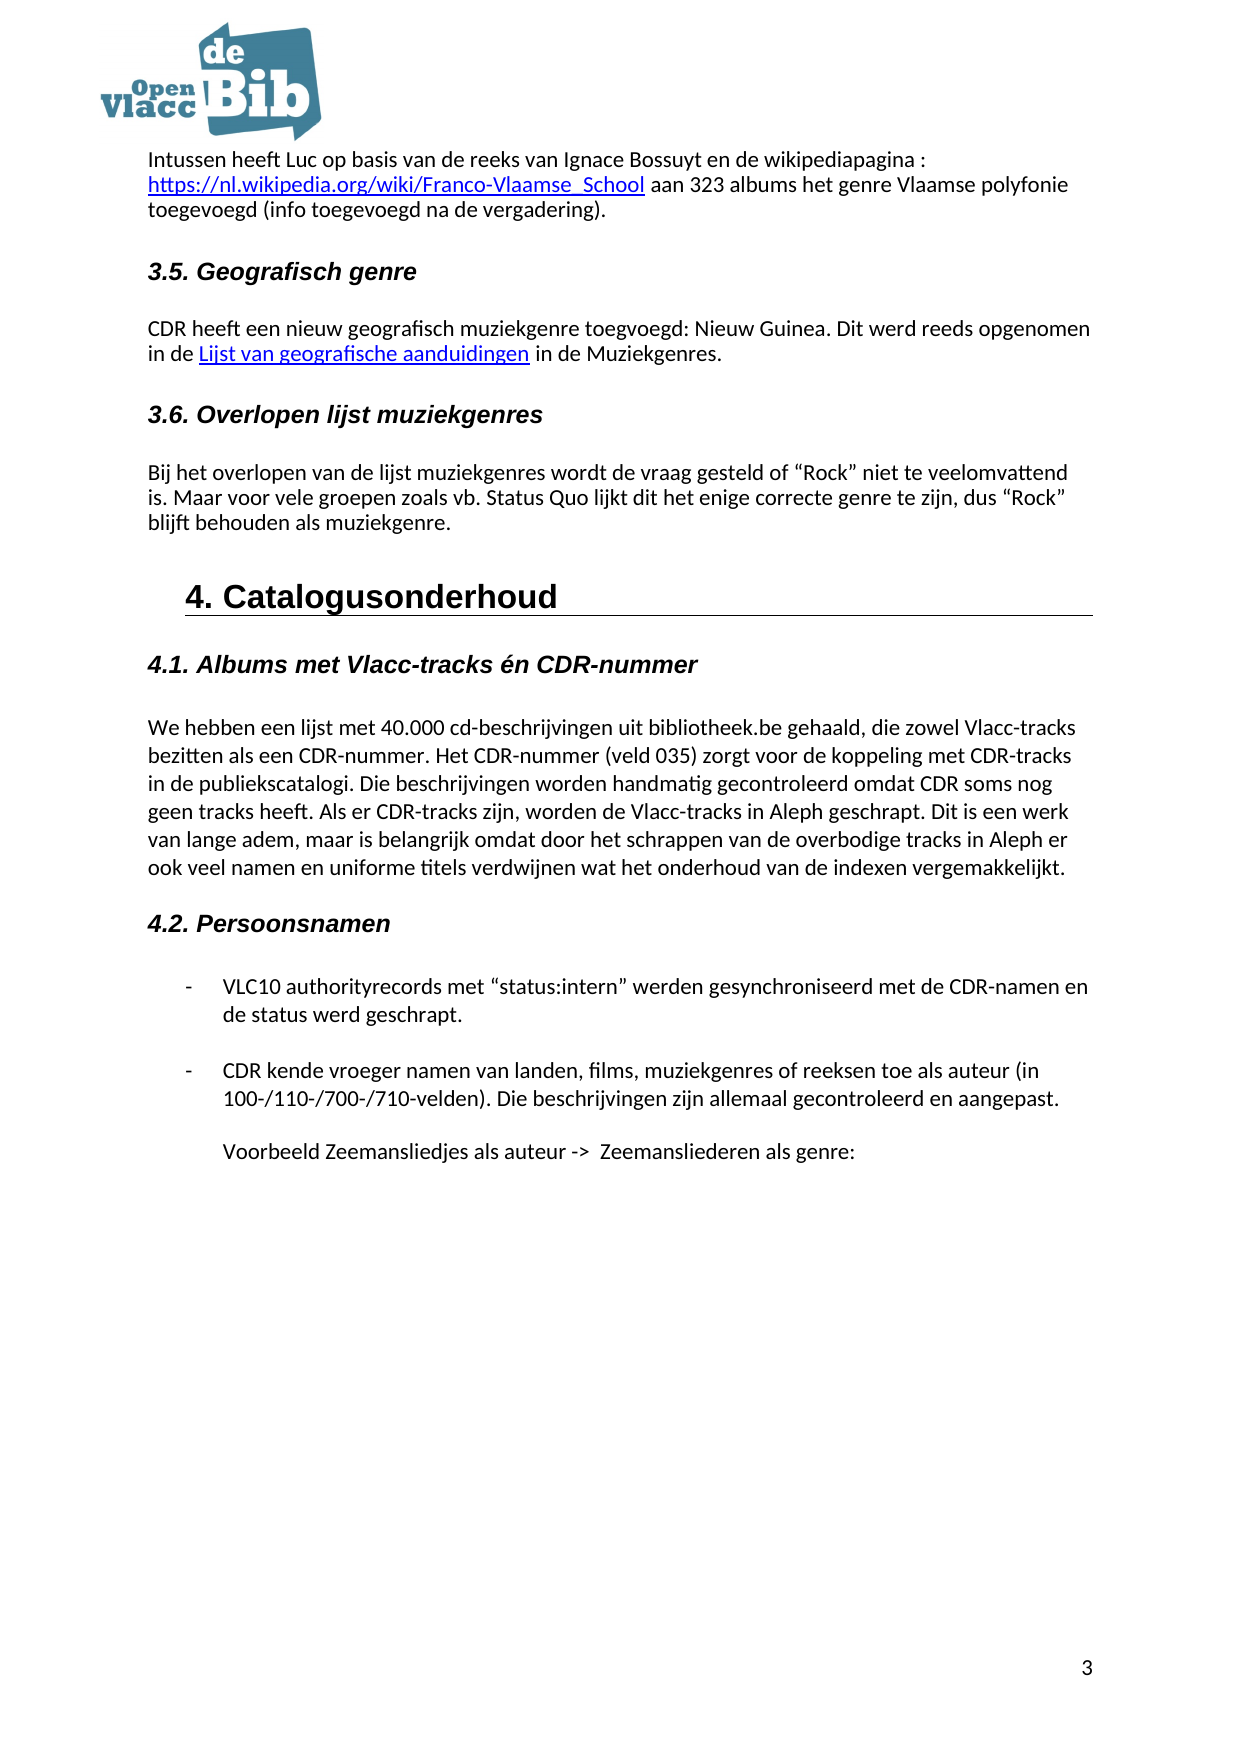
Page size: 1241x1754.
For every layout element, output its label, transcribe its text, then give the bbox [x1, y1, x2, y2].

list CDR kende vroeger namen van landen, films, muziekgenres of reeksen toe als auteur (in 100-/110-/700-/710-velden). Die beschrijvingen zijn allemaal gecontroleerd en aangepast. [185, 1056, 1093, 1112]
subtitle 4.1. Albums met Vlacc-tracks én CDR-nummer [148, 654, 1093, 679]
subtitle 3.6. Overlopen lijst muziekgenres [148, 404, 1093, 429]
list VLC10 authorityrecords met “status:intern” werden gesynchroniseerd met de CDR-namen en de status werd geschrapt. [185, 972, 1093, 1028]
text Bij het overlopen van de lijst muziekgenres wordt de vraag gesteld of “Rock” niet te veelomvattend is. Maar voor vele groepen zoals vb. Status Quo lijkt dit het enige correcte genre te zijn, dus “Rock” blijft behouden als muziekgenre. [148, 460, 1093, 535]
subtitle 3.5. Geografisch genre [148, 260, 1093, 285]
text Catalogusonderhoud [185, 588, 1093, 615]
picture [98, 18, 325, 144]
text CDR heeft een nieuw geografisch muziekgenre toegvoegd: Nieuw Guinea. Dit werd reeds opgenomen in de Lijst van geografische aanduidingen in de Muziekgenres. [148, 316, 1093, 366]
list Voorbeeld Zeemansliedjes als auteur -> Zeemansliederen als genre: [223, 1137, 1093, 1165]
text 4.2. Persoonsnamen [148, 909, 1093, 938]
text We hebben een lijst met 40.000 cd-beschrijvingen uit bibliotheek.be gehaald, die zowel Vlacc-tracks bezitten als een CDR-nummer. Het CDR-nummer (veld 035) zorgt voor de koppeling met CDR-tracks in de publiekscatalogi. Die beschrijvingen worden handmatig gecontroleerd omdat CDR soms nog geen tracks heeft. Als er CDR-tracks zijn, worden de Vlacc-tracks in Aleph geschrapt. Dit is een werk van lange adem, maar is belangrijk omdat door het schrappen van de overbodige tracks in Aleph er ook veel namen en uniforme titels verdwijnen wat het onderhoud van de indexen vergemakkelijkt. [148, 713, 1093, 881]
